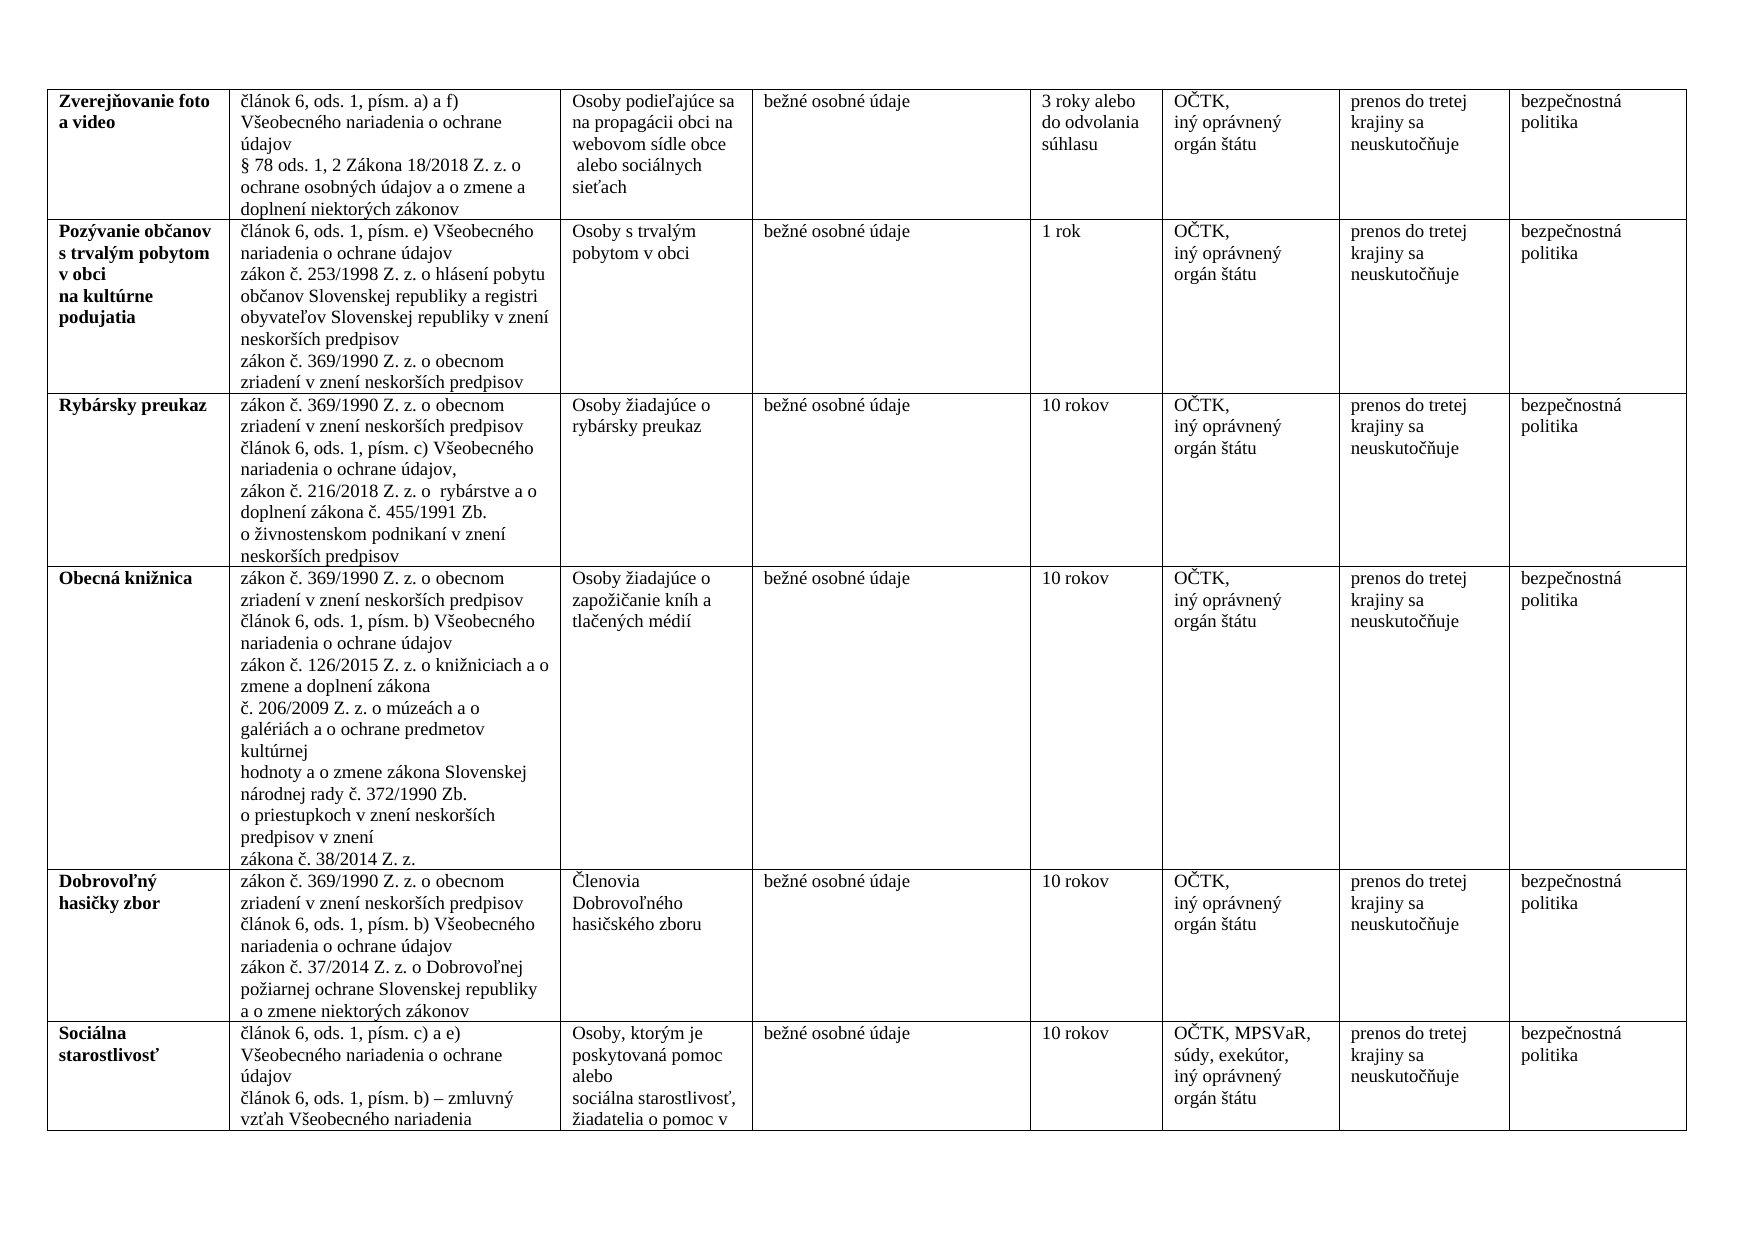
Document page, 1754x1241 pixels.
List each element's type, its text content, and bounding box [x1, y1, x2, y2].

table_cell Dobrovoľný hasičky zbor [48, 870, 229, 1021]
table_cell bežné osobné údaje [753, 90, 1030, 219]
table_cell Osoby podieľajúce sa na propagácii obci na webovom sídle obce alebo sociálnych sieťach [561, 90, 752, 219]
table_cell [561, 1022, 752, 1130]
table_cell bežné osobné údaje [753, 870, 1030, 1021]
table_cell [1510, 1022, 1686, 1130]
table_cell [1340, 1022, 1509, 1130]
table_cell 10 rokov [1031, 1022, 1162, 1130]
table_cell Osoby žiadajúce o rybársky preukaz [561, 394, 752, 566]
table_cell článok 6, ods. 1, písm. e) Všeobecného nariadenia o ochrane údajov zákon č. 253/1998 Z. z. o hlásení pobytu občanov Slovenskej republiky a registri obyvateľov Slovenskej republiky v znení neskorších predpisov zákon č. 369/1990 Z. z. o obecnom zriadení v znení neskorších predpisov [230, 220, 560, 393]
table_cell zákon č. 369/1990 Z. z. o obecnom zriadení v znení neskorších predpisov článok 6, ods. 1, písm. c) Všeobecného nariadenia o ochrane údajov, zákon č. 216/2018 Z. z. o rybárstve a o doplnení zákona č. 455/1991 Zb. o živnostenskom podnikaní v znení neskorších predpisov [230, 394, 560, 566]
table_cell zákon č. 369/1990 Z. z. o obecnom zriadení v znení neskorších predpisov článok 6, ods. 1, písm. b) Všeobecného nariadenia o ochrane údajov zákon č. 126/2015 Z. z. o knižniciach a o zmene a doplnení zákona č. 206/2009 Z. z. o múzeách a o galériách a o ochrane predmetov kultúrnej hodnoty a o zmene zákona Slovenskej národnej rady č. 372/1990 Zb. o priestupkoch v znení neskorších predpisov v znení zákona č. 38/2014 Z. z. [230, 567, 560, 869]
table_cell 10 rokov [1031, 394, 1162, 566]
table_cell článok 6, ods. 1, písm. a) a f) Všeobecného nariadenia o ochrane údajov § 78 ods. 1, 2 Zákona 18/2018 Z. z. o ochrane osobných údajov a o zmene a doplnení niektorých zákonov [230, 90, 560, 219]
table_cell OČTK, iný oprávnený orgán štátu [1163, 220, 1339, 393]
table_cell prenos do tretej krajiny sa neuskutočňuje [1340, 394, 1509, 566]
table_cell 10 rokov [1031, 567, 1162, 869]
table_cell bezpečnostná politika [1510, 394, 1686, 566]
table_cell Členovia Dobrovoľného hasičského zboru [561, 870, 752, 1021]
table_cell Pozývanie občanov s trvalým pobytom v obci na kultúrne podujatia [48, 220, 229, 393]
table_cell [230, 1022, 560, 1130]
table_cell Obecná knižnica [48, 567, 229, 869]
table_cell bežné osobné údaje [753, 220, 1030, 393]
table_cell bezpečnostná politika [1510, 870, 1686, 1021]
table_cell prenos do tretej krajiny sa neuskutočňuje [1340, 220, 1509, 393]
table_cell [1340, 90, 1509, 219]
table_cell bežné osobné údaje [753, 394, 1030, 566]
table_cell prenos do tretej krajiny sa neuskutočňuje [1340, 567, 1509, 869]
table_cell zákon č. 369/1990 Z. z. o obecnom zriadení v znení neskorších predpisov článok 6, ods. 1, písm. b) Všeobecného nariadenia o ochrane údajov zákon č. 37/2014 Z. z. o Dobrovoľnej požiarnej ochrane Slovenskej republiky a o zmene niektorých zákonov [230, 870, 560, 1021]
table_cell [48, 1022, 229, 1130]
table_cell 1 rok [1031, 220, 1162, 393]
table_cell Osoby žiadajúce o zapožičanie kníh a tlačených médií [561, 567, 752, 869]
table_cell bezpečnostná politika [1510, 220, 1686, 393]
table_cell 10 rokov [1031, 870, 1162, 1021]
table_cell OČTK, iný oprávnený orgán štátu [1163, 90, 1339, 219]
table_cell Rybársky preukaz [48, 394, 229, 566]
table_cell OČTK, iný oprávnený orgán štátu [1163, 870, 1339, 1021]
table_cell prenos do tretej krajiny sa neuskutočňuje [1340, 870, 1509, 1021]
table_cell OČTK, iný oprávnený orgán štátu [1163, 567, 1339, 869]
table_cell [1163, 1022, 1339, 1130]
table_cell OČTK, iný oprávnený orgán štátu [1163, 394, 1339, 566]
table_cell Osoby s trvalým pobytom v obci [561, 220, 752, 393]
table_cell bezpečnostná politika [1510, 567, 1686, 869]
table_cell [1510, 90, 1686, 219]
table_cell bežné osobné údaje [753, 1022, 1030, 1130]
table_cell Zverejňovanie foto a video [48, 90, 229, 219]
table_cell 3 roky alebo do odvolania súhlasu [1031, 90, 1162, 219]
table_cell bežné osobné údaje [753, 567, 1030, 869]
